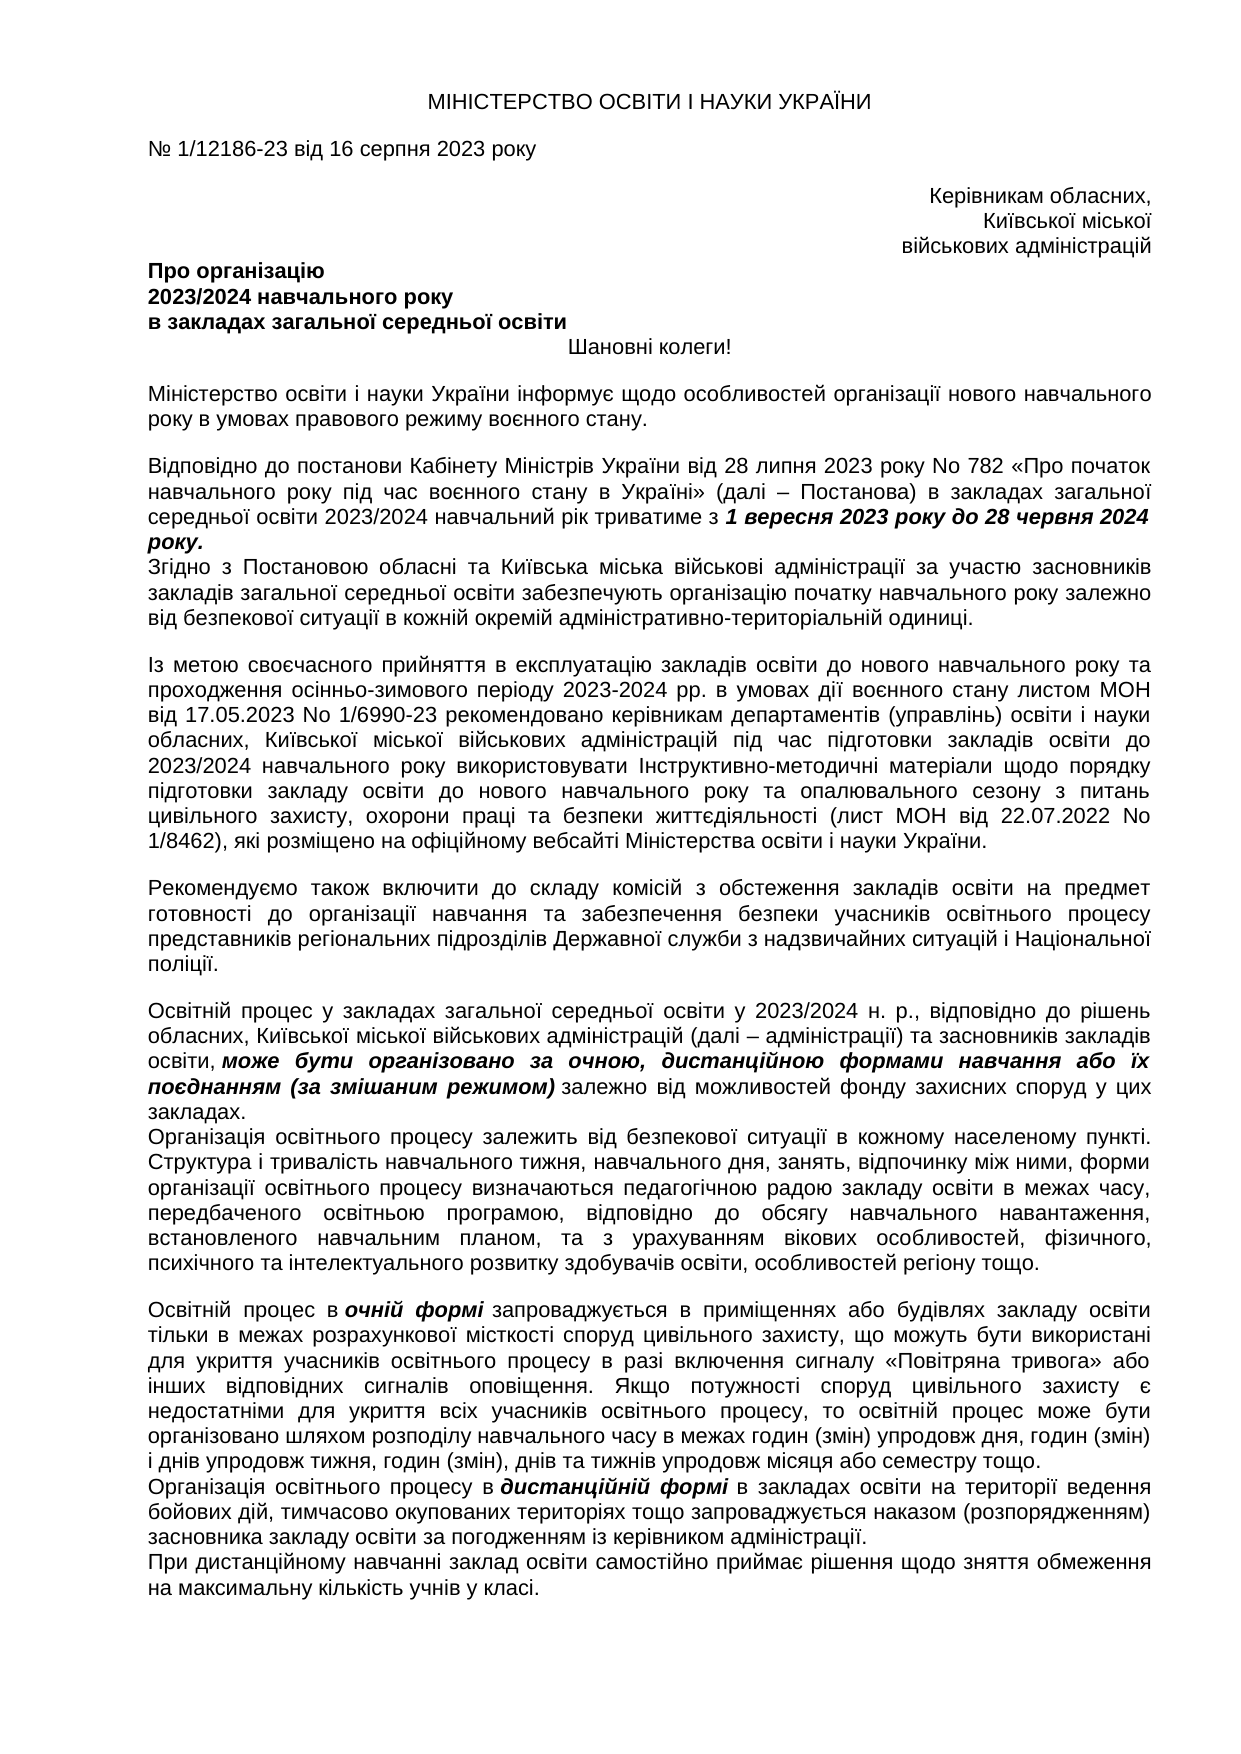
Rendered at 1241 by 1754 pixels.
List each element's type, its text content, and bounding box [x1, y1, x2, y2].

text Організація освітнього процесу в дистанційній формі в закладах освіти на території ведення бойових дій, тимчасово окупованих територіях тощо запроваджується наказом (розпорядженням) засновника закладу освіти за погодженням із керівником адміністрації. [148, 1473, 1152, 1549]
text Відповідно до постанови Кабінету Міністрів України від 28 липня 2023 року No 782 «Про початок навчального року під час воєнного стану в Україні» (далі – Постанова) в закладах загальної середньої освіти 2023/2024 навчальний рік триватиме з 1 вересня 2023 року до 28 червня 2024 року. [148, 453, 1152, 554]
text Освітній процес в очній формі запроваджується в приміщеннях або будівлях закладу освіти тільки в межах розрахункової місткості споруд цивільного захисту, що можуть бути використані для укриття учасників освітнього процесу в разі включення сигналу «Повітряна тривога» або інших відповідних сигналів оповіщення. Якщо потужності споруд цивільного захисту є недостатніми для укриття всіх учасників освітнього процесу, то освітній процес може бути організовано шляхом розподілу навчального часу в межах годин (змін) упродовж дня, годин (змін) і днів упродовж тижня, годин (змін), днів та тижнів упродовж місяця або семестру тощо. [148, 1297, 1152, 1473]
text МІНІСТЕРСТВО ОСВІТИ І НАУКИ УКРАЇНИ [148, 88, 1152, 114]
text Організація освітнього процесу залежить від безпекової ситуації в кожному населеному пункті. Структура і тривалість навчального тижня, навчального дня, занять, відпочинку між ними, форми організації освітнього процесу визначаються педагогічною радою закладу освіти в межах часу, передбаченого освітньою програмою, відповідно до обсягу навчального навантаження, встановленого навчальним планом, та з урахуванням вікових особливостей, фізичного, психічного та інтелектуального розвитку здобувачів освіти, особливостей регіону тощо. [148, 1124, 1152, 1275]
text Шановні колеги! [148, 334, 1152, 359]
text Керівникам обласних, Київської міської військових адміністрацій [148, 183, 1152, 258]
text Освітній процес у закладах загальної середньої освіти у 2023/2024 н. р., відповідно до рішень обласних, Київської міської військових адміністрацій (далі – адміністрації) та засновників закладів освіти, може бути організовано за очною, дистанційною формами навчання або їх поєднанням (за змішаним режимом) залежно від можливостей фонду захисних споруд у цих закладах. [148, 998, 1152, 1124]
text Міністерство освіти і науки України інформує щодо особливостей організації нового навчального року в умовах правового режиму воєнного стану. [148, 381, 1152, 431]
text При дистанційному навчанні заклад освіти самостійно приймає рішення щодо зняття обмеження на максимальну кількість учнів у класі. [148, 1549, 1152, 1599]
text Згідно з Постановою обласні та Київська міська військові адміністрації за участю засновників закладів загальної середньої освіти забезпечують організацію початку навчального року залежно від безпекової ситуації в кожній окремій адміністративно-територіальній одиниці. [148, 554, 1152, 630]
text Рекомендуємо також включити до складу комісій з обстеження закладів освіти на предмет готовності до організації навчання та забезпечення безпеки учасників освітнього процесу представників регіональних підрозділів Державної служби з надзвичайних ситуацій і Національної поліції. [148, 875, 1152, 976]
text Із метою своєчасного прийняття в експлуатацію закладів освіти до нового навчального року та проходження осінньо-зимового періоду 2023-2024 рр. в умовах дії воєнного стану листом МОН від 17.05.2023 No 1/6990-23 рекомендовано керівникам департаментів (управлінь) освіти і науки обласних, Київської міської військових адміністрацій під час підготовки закладів освіти до 2023/2024 навчального року використовувати Інструктивно-методичні матеріали щодо порядку підготовки закладу освіти до нового навчального року та опалювального сезону з питань цивільного захисту, охорони праці та безпеки життєдіяльності (лист МОН від 22.07.2022 No 1/8462), які розміщено на офіційному вебсайті Міністерства освіти і науки України. [148, 652, 1152, 853]
text № 1/12186-23 від 16 серпня 2023 року [148, 136, 1152, 161]
text Про організацію 2023/2024 навчального року в закладах загальної середньої освіти [148, 258, 1152, 334]
